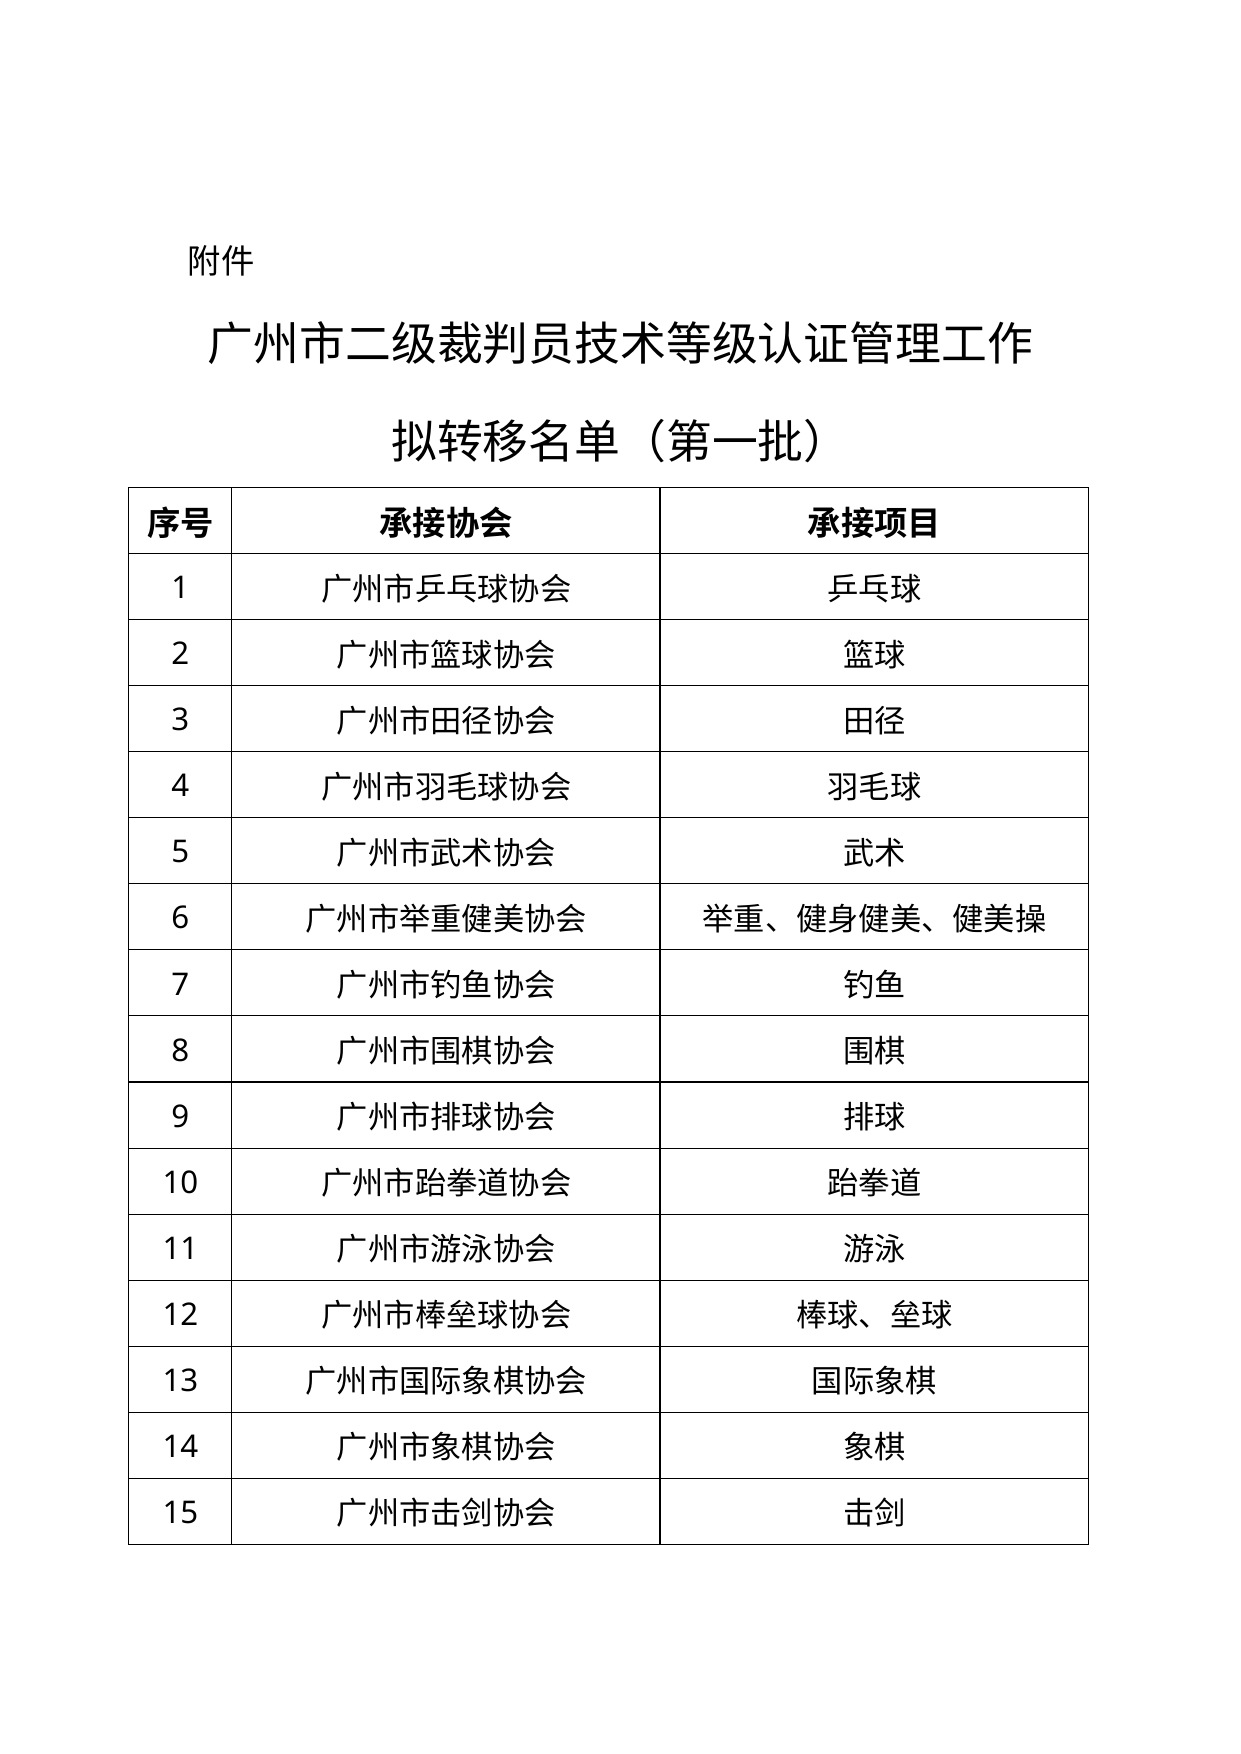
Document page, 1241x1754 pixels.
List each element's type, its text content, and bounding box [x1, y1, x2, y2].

table_cell 国际象棋 [661, 1347, 1088, 1412]
table_cell 跆拳道 [661, 1149, 1088, 1213]
table_cell 6 [129, 884, 231, 949]
table_cell 广州市象棋协会 [232, 1413, 659, 1478]
table_cell 广州市乒乓球协会 [232, 554, 659, 619]
table_cell 广州市排球协会 [232, 1083, 659, 1147]
table_cell 举重、健身健美、健美操 [661, 884, 1088, 949]
table_cell 14 [129, 1413, 231, 1478]
table_cell 广州市围棋协会 [232, 1016, 659, 1081]
table_cell 广州市篮球协会 [232, 620, 659, 685]
table_cell 9 [129, 1083, 231, 1147]
table_cell 5 [129, 818, 231, 883]
table_cell 棒球、垒球 [661, 1281, 1088, 1346]
table_cell 广州市羽毛球协会 [232, 752, 659, 817]
table_cell 2 [129, 620, 231, 685]
table_cell 乒乓球 [661, 554, 1088, 619]
table_cell 广州市武术协会 [232, 818, 659, 883]
table_cell 武术 [661, 818, 1088, 883]
table_cell 羽毛球 [661, 752, 1088, 817]
table_cell 游泳 [661, 1215, 1088, 1279]
table_cell 广州市举重健美协会 [232, 884, 659, 949]
table_cell 10 [129, 1149, 231, 1213]
table_cell 击剑 [661, 1479, 1088, 1544]
table_cell 3 [129, 686, 231, 751]
table_cell 篮球 [661, 620, 1088, 685]
table_header 序号 [129, 488, 231, 553]
table_cell 广州市国际象棋协会 [232, 1347, 659, 1412]
text 附件 [187, 227, 1053, 292]
table_cell 11 [129, 1215, 231, 1279]
table_cell 8 [129, 1016, 231, 1081]
table_cell 4 [129, 752, 231, 817]
table_header 承接项目 [661, 488, 1088, 553]
table_cell 广州市游泳协会 [232, 1215, 659, 1279]
table_cell 排球 [661, 1083, 1088, 1147]
table_cell 12 [129, 1281, 231, 1346]
table_cell 1 [129, 554, 231, 619]
table_cell 广州市田径协会 [232, 686, 659, 751]
table_cell 钓鱼 [661, 950, 1088, 1015]
table_cell 田径 [661, 686, 1088, 751]
table_cell 广州市击剑协会 [232, 1479, 659, 1544]
table_cell 13 [129, 1347, 231, 1412]
table_header 承接协会 [232, 488, 659, 553]
table_cell 象棋 [661, 1413, 1088, 1478]
table_cell 7 [129, 950, 231, 1015]
table_cell 广州市钓鱼协会 [232, 950, 659, 1015]
table_cell 围棋 [661, 1016, 1088, 1081]
text 广州市二级裁判员技术等级认证管理工作拟转移名单（第一批） [187, 292, 1053, 487]
table_cell 15 [129, 1479, 231, 1544]
table_cell 广州市棒垒球协会 [232, 1281, 659, 1346]
table_cell 广州市跆拳道协会 [232, 1149, 659, 1213]
